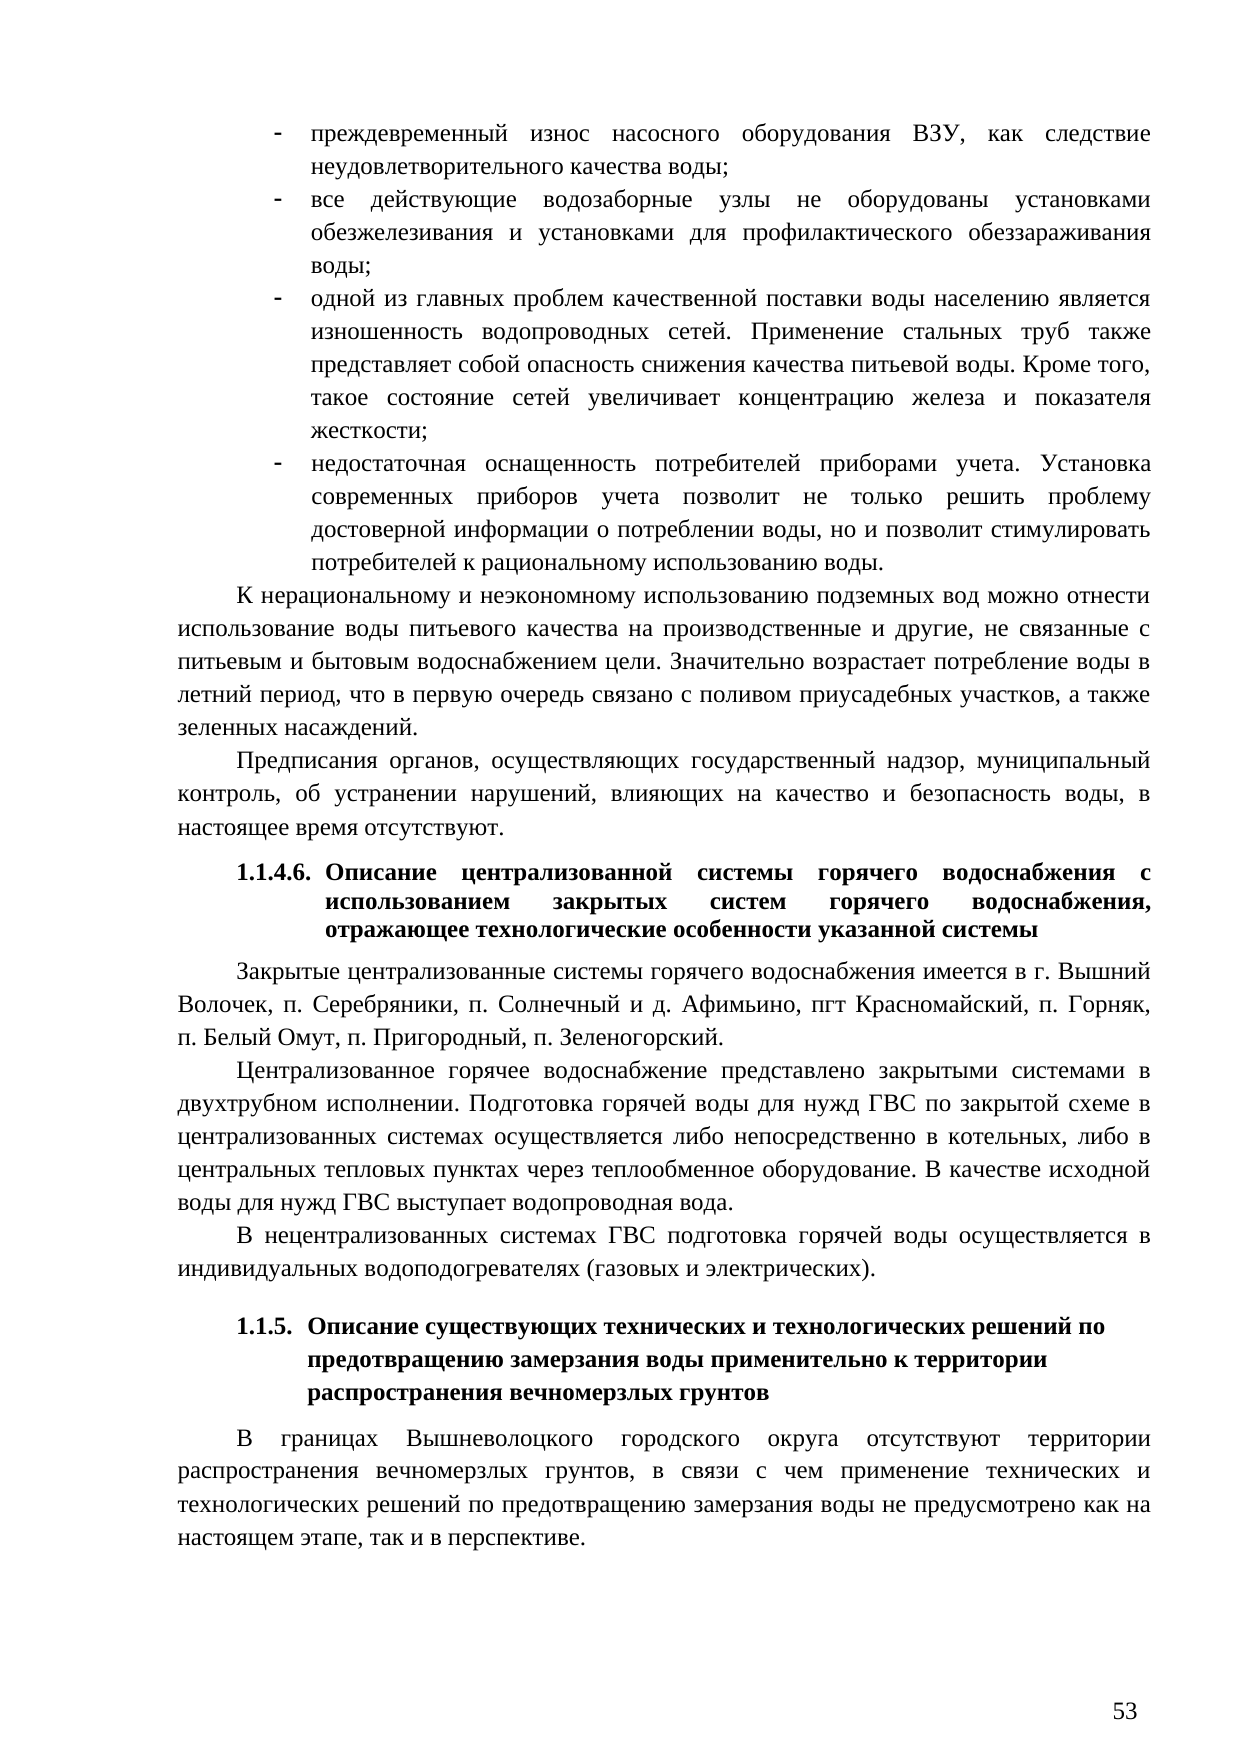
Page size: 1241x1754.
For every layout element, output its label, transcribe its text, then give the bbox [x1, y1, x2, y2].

text Централизованное горячее водоснабжение представлено закрытыми системами в двухтрубном исполнении. Подготовка горячей воды для нужд ГВС по закрытой схеме в централизованных системах осуществляется либо непосредственно в котельных, либо в центральных тепловых пунктах через теплообменное оборудование. В качестве исходной воды для нужд ГВС выступает водопроводная вода. [177, 1055, 1152, 1216]
text В границах Вышневолоцкого городского округа отсутствуют территории распространения вечномерзлых грунтов, в связи с чем применение технических и технологических решений по предотвращению замерзания воды не предусмотрено как на настоящем этапе, так и в перспективе. [177, 1423, 1152, 1550]
list недостаточная оснащенность потребителей приборами учета. Установка современных приборов учета позволит не только решить проблему достоверной информации о потреблении воды, но и позволит стимулировать потребителей к рациональному использованию воды. [274, 448, 1152, 576]
list преждевременный износ насосного оборудования ВЗУ, как следствие неудовлетворительного качества воды; [273, 118, 1152, 180]
list одной из главных проблем качественной поставки воды населению является изношенность водопроводных сетей. Применение стальных труб также представляет собой опасность снижения качества питьевой воды. Кроме того, такое состояние сетей увеличивает концентрацию железа и показателя жесткости; [273, 283, 1152, 444]
subtitle Описание централизованной системы горячего водоснабжения с использованием закрытых систем горячего водоснабжения, отражающее технологические особенности указанной системы [236, 857, 1152, 943]
text В нецентрализованных системах ГВС подготовка горячей воды осуществляется в индивидуальных водоподогревателях (газовых и электрических). [177, 1220, 1152, 1282]
text Предписания органов, осуществляющих государственный надзор, муниципальный контроль, об устранении нарушений, влияющих на качество и безопасность воды, в настоящее время отсутствуют. [177, 746, 1152, 840]
list все действующие водозаборные узлы не оборудованы установками обезжелезивания и установками для профилактического обеззараживания воды; [273, 184, 1152, 279]
text К нерациональному и неэкономному использованию подземных вод можно отнести использование воды питьевого качества на производственные и другие, не связанные с питьевым и бытовым водоснабжением цели. Значительно возрастает потребление воды в летний период, что в первую очередь связано с поливом приусадебных участков, а также зеленных насаждений. [177, 580, 1152, 741]
text Закрытые централизованные системы горячего водоснабжения имеется в г. Вышний Волочек, п. Серебряники, п. Солнечный и д. Афимьино, пгт Красномайский, п. Горняк, п. Белый Омут, п. Пригородный, п. Зеленогорский. [177, 956, 1152, 1051]
subtitle Описание существующих технических и технологических решений по предотвращению замерзания воды применительно к территории распространения вечномерзлых грунтов [236, 1311, 1152, 1406]
